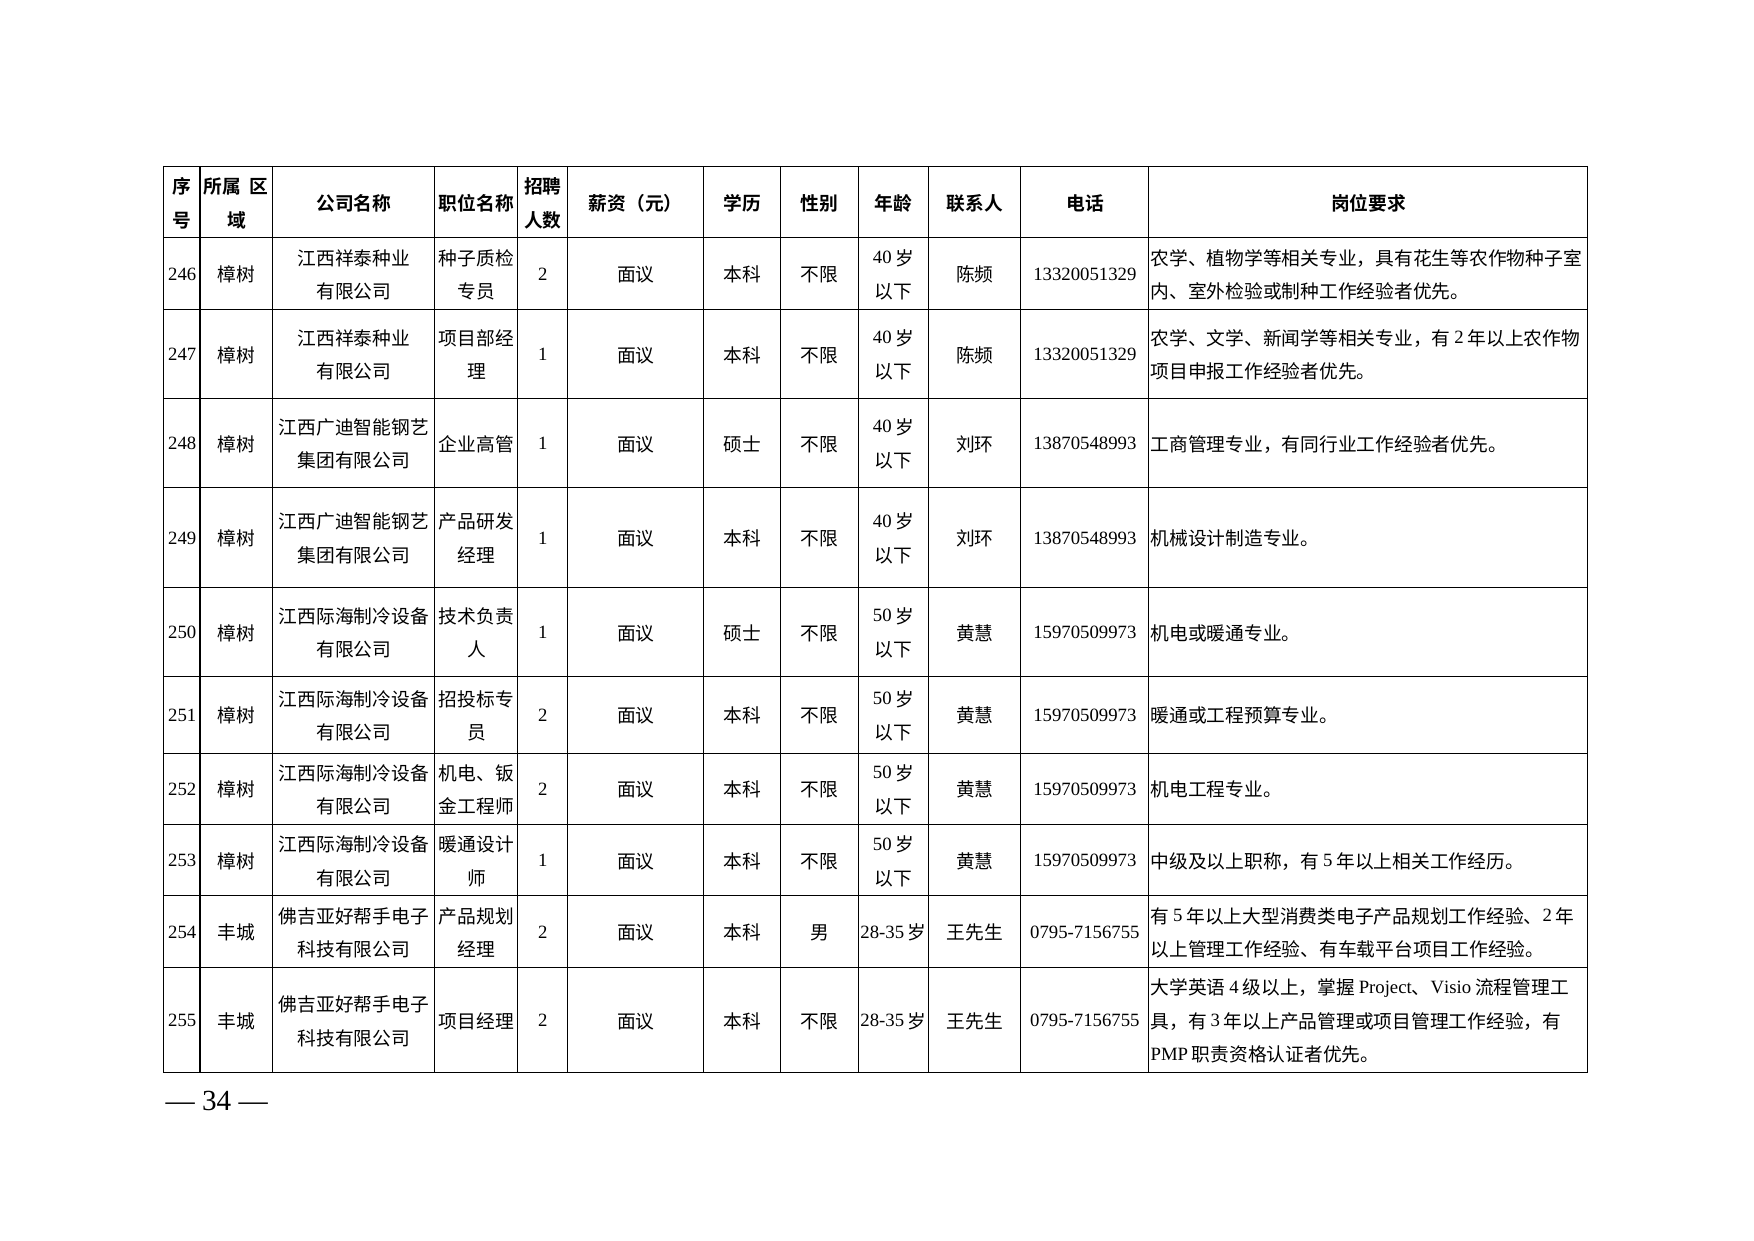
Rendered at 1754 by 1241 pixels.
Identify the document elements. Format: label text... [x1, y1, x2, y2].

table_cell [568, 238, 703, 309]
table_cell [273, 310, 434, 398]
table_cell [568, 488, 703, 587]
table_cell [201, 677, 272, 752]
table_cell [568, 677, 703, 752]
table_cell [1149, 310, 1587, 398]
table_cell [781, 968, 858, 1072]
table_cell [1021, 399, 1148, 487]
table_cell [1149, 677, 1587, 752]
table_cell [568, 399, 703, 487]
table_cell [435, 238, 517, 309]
table_header 学历 [704, 167, 780, 237]
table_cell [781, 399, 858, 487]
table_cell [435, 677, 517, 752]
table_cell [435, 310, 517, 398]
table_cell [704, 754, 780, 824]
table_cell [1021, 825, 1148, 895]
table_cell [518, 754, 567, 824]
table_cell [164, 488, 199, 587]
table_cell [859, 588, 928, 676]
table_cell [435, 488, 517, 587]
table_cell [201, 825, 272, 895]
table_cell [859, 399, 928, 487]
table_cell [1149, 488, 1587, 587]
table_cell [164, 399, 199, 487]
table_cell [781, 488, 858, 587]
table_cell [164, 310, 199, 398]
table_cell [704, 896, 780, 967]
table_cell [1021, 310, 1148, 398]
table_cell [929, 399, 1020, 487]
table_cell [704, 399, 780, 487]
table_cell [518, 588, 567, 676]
table_header 招聘人数 [518, 167, 567, 237]
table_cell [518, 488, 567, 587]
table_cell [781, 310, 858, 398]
table_header 联系人 [929, 167, 1020, 237]
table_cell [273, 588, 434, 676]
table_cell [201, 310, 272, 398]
table_header 电话 [1021, 167, 1148, 237]
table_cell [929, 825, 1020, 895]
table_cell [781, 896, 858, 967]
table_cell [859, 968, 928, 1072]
table_header 序号 [164, 167, 199, 237]
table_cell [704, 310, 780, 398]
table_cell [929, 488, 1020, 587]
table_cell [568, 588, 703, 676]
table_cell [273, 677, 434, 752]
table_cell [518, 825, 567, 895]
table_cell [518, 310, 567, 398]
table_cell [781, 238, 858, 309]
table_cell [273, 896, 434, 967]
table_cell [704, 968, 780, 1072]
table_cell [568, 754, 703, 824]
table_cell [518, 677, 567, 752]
table_header 性别 [781, 167, 858, 237]
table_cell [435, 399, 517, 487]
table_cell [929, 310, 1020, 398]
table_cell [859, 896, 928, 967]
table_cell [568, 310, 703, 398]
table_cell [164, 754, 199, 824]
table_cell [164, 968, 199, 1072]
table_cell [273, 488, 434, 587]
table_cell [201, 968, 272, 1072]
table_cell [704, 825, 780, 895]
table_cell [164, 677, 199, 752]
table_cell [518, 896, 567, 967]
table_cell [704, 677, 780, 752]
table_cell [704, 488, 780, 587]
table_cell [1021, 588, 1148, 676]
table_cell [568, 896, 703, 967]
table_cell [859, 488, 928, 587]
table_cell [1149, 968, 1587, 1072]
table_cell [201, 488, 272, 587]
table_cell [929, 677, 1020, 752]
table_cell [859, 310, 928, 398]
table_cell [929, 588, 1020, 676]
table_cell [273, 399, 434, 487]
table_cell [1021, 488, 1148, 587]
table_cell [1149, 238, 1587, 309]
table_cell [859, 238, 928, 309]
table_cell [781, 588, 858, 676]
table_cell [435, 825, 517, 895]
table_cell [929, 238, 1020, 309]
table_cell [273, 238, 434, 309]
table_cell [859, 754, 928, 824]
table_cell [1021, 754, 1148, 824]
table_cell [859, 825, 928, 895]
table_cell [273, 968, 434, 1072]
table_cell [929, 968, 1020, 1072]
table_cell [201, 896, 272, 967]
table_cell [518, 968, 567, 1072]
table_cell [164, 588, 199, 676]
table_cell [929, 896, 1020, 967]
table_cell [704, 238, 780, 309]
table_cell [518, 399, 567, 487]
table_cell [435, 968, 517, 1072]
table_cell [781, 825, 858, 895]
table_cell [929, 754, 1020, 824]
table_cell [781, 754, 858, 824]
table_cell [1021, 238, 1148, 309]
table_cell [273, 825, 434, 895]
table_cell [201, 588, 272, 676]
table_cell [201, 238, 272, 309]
table_header 岗位要求 [1149, 167, 1587, 237]
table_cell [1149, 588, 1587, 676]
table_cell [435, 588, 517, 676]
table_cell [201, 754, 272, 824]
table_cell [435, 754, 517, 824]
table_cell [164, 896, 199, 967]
table_header 职位名称 [435, 167, 517, 237]
table_header 薪资（元） [568, 167, 703, 237]
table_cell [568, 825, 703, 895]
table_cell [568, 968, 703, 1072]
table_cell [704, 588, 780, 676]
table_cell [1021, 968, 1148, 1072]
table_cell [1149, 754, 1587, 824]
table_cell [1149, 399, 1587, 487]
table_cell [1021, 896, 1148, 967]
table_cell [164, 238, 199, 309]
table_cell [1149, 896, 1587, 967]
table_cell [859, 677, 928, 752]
table_header 公司名称 [273, 167, 434, 237]
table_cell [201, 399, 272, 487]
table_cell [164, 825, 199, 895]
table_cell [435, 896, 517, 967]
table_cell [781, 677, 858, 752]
table_header 年龄 [859, 167, 928, 237]
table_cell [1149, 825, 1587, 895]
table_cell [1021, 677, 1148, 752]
table_header 所属 区域 [201, 167, 272, 237]
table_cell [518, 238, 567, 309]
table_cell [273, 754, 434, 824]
